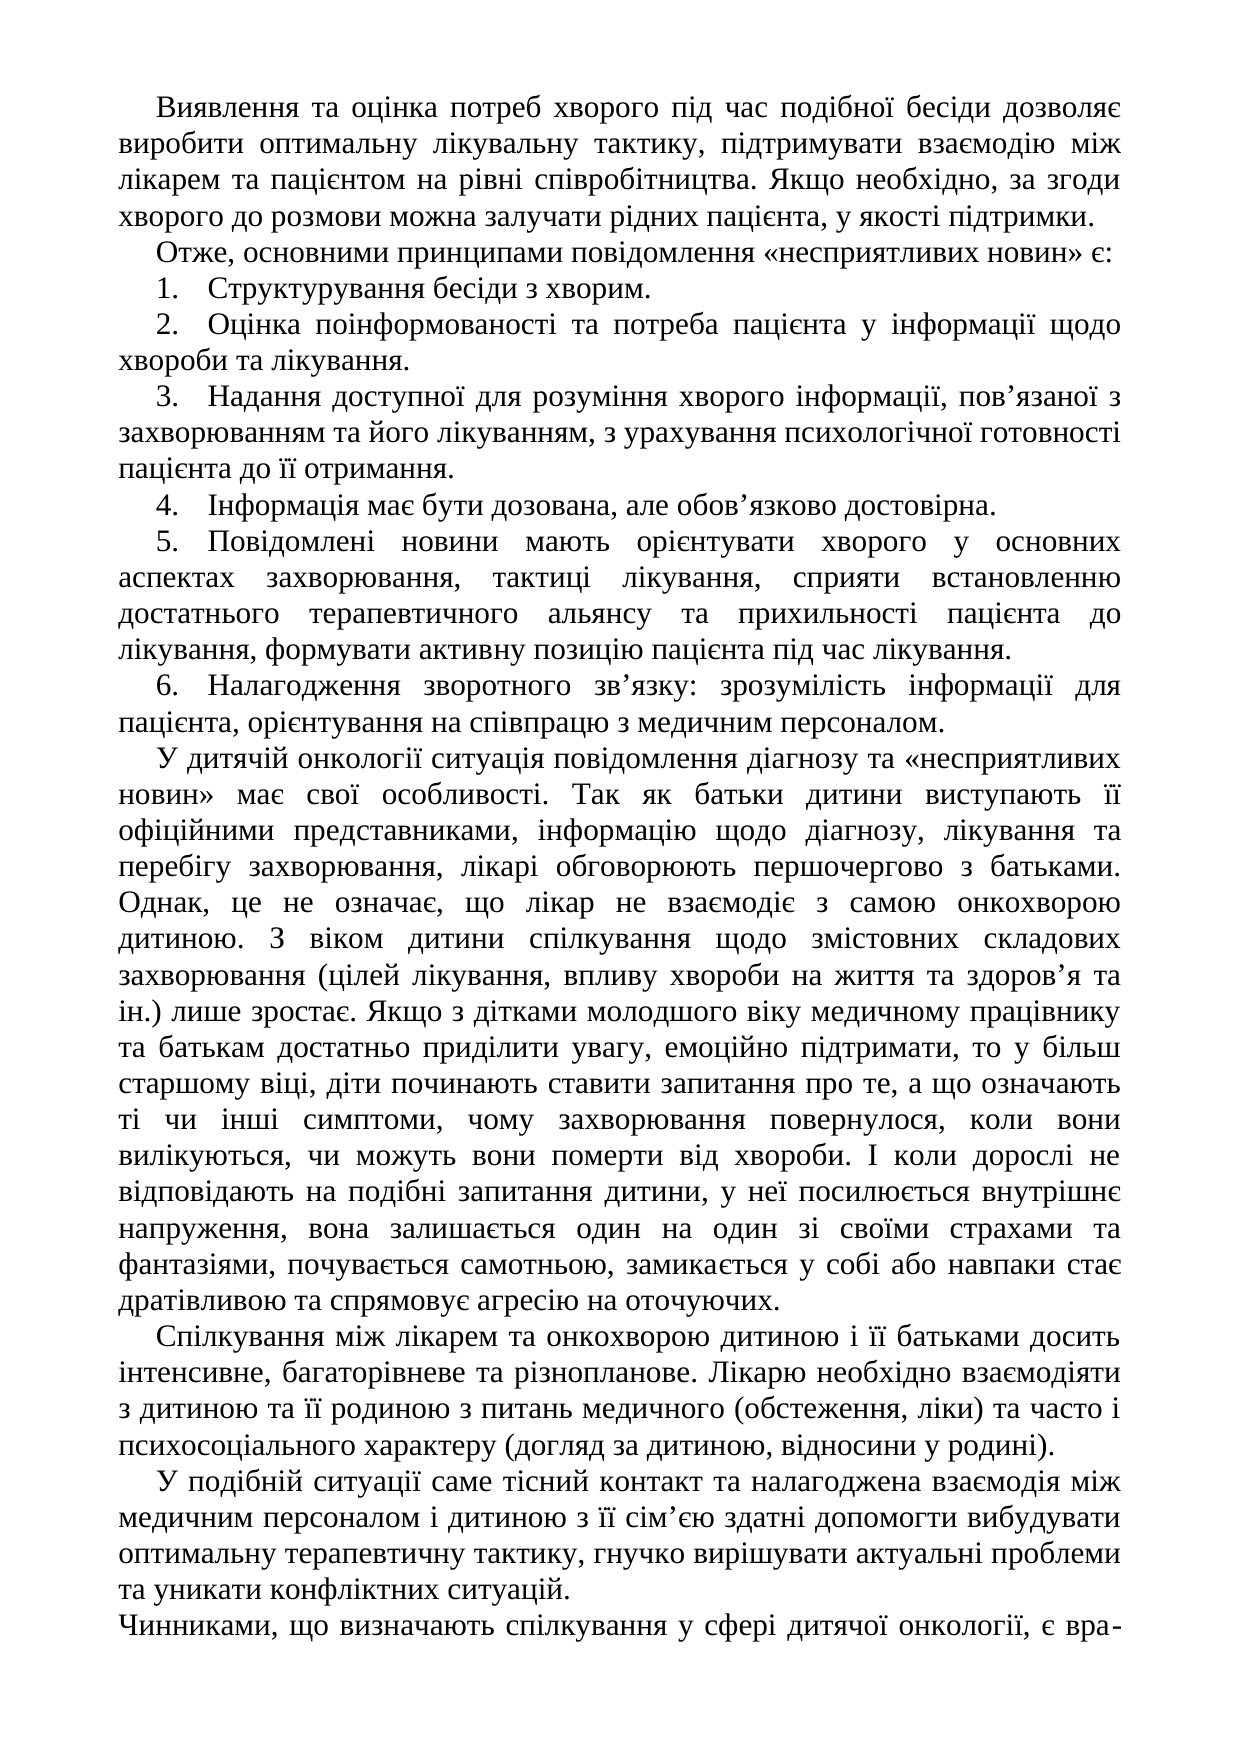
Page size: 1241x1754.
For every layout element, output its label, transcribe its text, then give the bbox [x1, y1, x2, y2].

text У дитячій онкології ситуація повідомлення діагнозу та «несприятливих новин» має свої особливості. Так як батьки дитини виступають її офіційними представниками, інформацію щодо діагнозу, лікування та перебігу захворювання, лікарі обговорюють першочергово з батьками. Однак, це не означає, що лікар не взаємодіє з самою онкохворою дитиною. З віком дитини спілкування щодо змістовних складових захворювання (цілей лікування, впливу хвороби на життя та здоров’я та ін.) лише зростає. Якщо з дітками молодшого віку медичному працівнику та батькам достатньо приділити увагу, емоційно підтримати, то у більш старшому віці, діти починають ставити запитання про те, а що означають ті чи інші симптоми, чому захворювання повернулося, коли вони вилікуються, чи можуть вони померти від хвороби. І коли дорослі не відповідають на подібні запитання дитини, у неї посилюється внутрішнє напруження, вона залишається один на один зі своїми страхами та фантазіями, почувається самотньою, замикається у собі або навпаки стає дратівливою та спрямовує агресію на оточуючих. [118, 739, 1122, 1318]
list Налагодження зворотного зв’язку: зрозумілість інформації для пацієнта, орієнтування на співпрацю з медичним персоналом. [118, 667, 1122, 739]
list Надання доступної для розуміння хворого інформації, пов’язаної з захворюванням та його лікуванням, з урахування психологічної готовності пацієнта до її отримання. [118, 378, 1122, 486]
list Інформація має бути дозована, але обов’язково достовірна. [118, 486, 1122, 522]
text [118, 1606, 1122, 1642]
text Спілкування між лікарем та онкохворою дитиною і її батьками досить інтенсивне, багаторівневе та різнопланове. Лікарю необхідно взаємодіяти з дитиною та її родиною з питань медичного (обстеження, ліки) та часто і психосоціального характеру (догляд за дитиною, відносини у родині). [118, 1318, 1122, 1462]
list Оцінка поінформованості та потреба пацієнта у інформації щодо хвороби та лікування. [118, 306, 1122, 378]
text Отже, основними принципами повідомлення «несприятливих новин» є: [118, 233, 1122, 269]
text Виявлення та оцінка потреб хворого під час подібної бесіди дозволяє виробити оптимальну лікувальну тактику, підтримувати взаємодію між лікарем та пацієнтом на рівні співробітництва. Якщо необхідно, за згоди хворого до розмови можна залучати рідних пацієнта, у якості підтримки. [118, 89, 1122, 233]
text У подібній ситуації саме тісний контакт та налагоджена взаємодія між медичним персоналом і дитиною з її сім’єю здатні допомогти вибудувати оптимальну терапевтичну тактику, гнучко вирішувати актуальні проблеми та уникати конфліктних ситуацій. [118, 1462, 1122, 1606]
list Повідомлені новини мають орієнтувати хворого у основних аспектах захворювання, тактиці лікування, сприяти встановленню достатнього терапевтичного альянсу та прихильності пацієнта до лікування, формувати активну позицію пацієнта під час лікування. [118, 522, 1122, 667]
list Структурування бесіди з хворим. [118, 269, 1122, 306]
